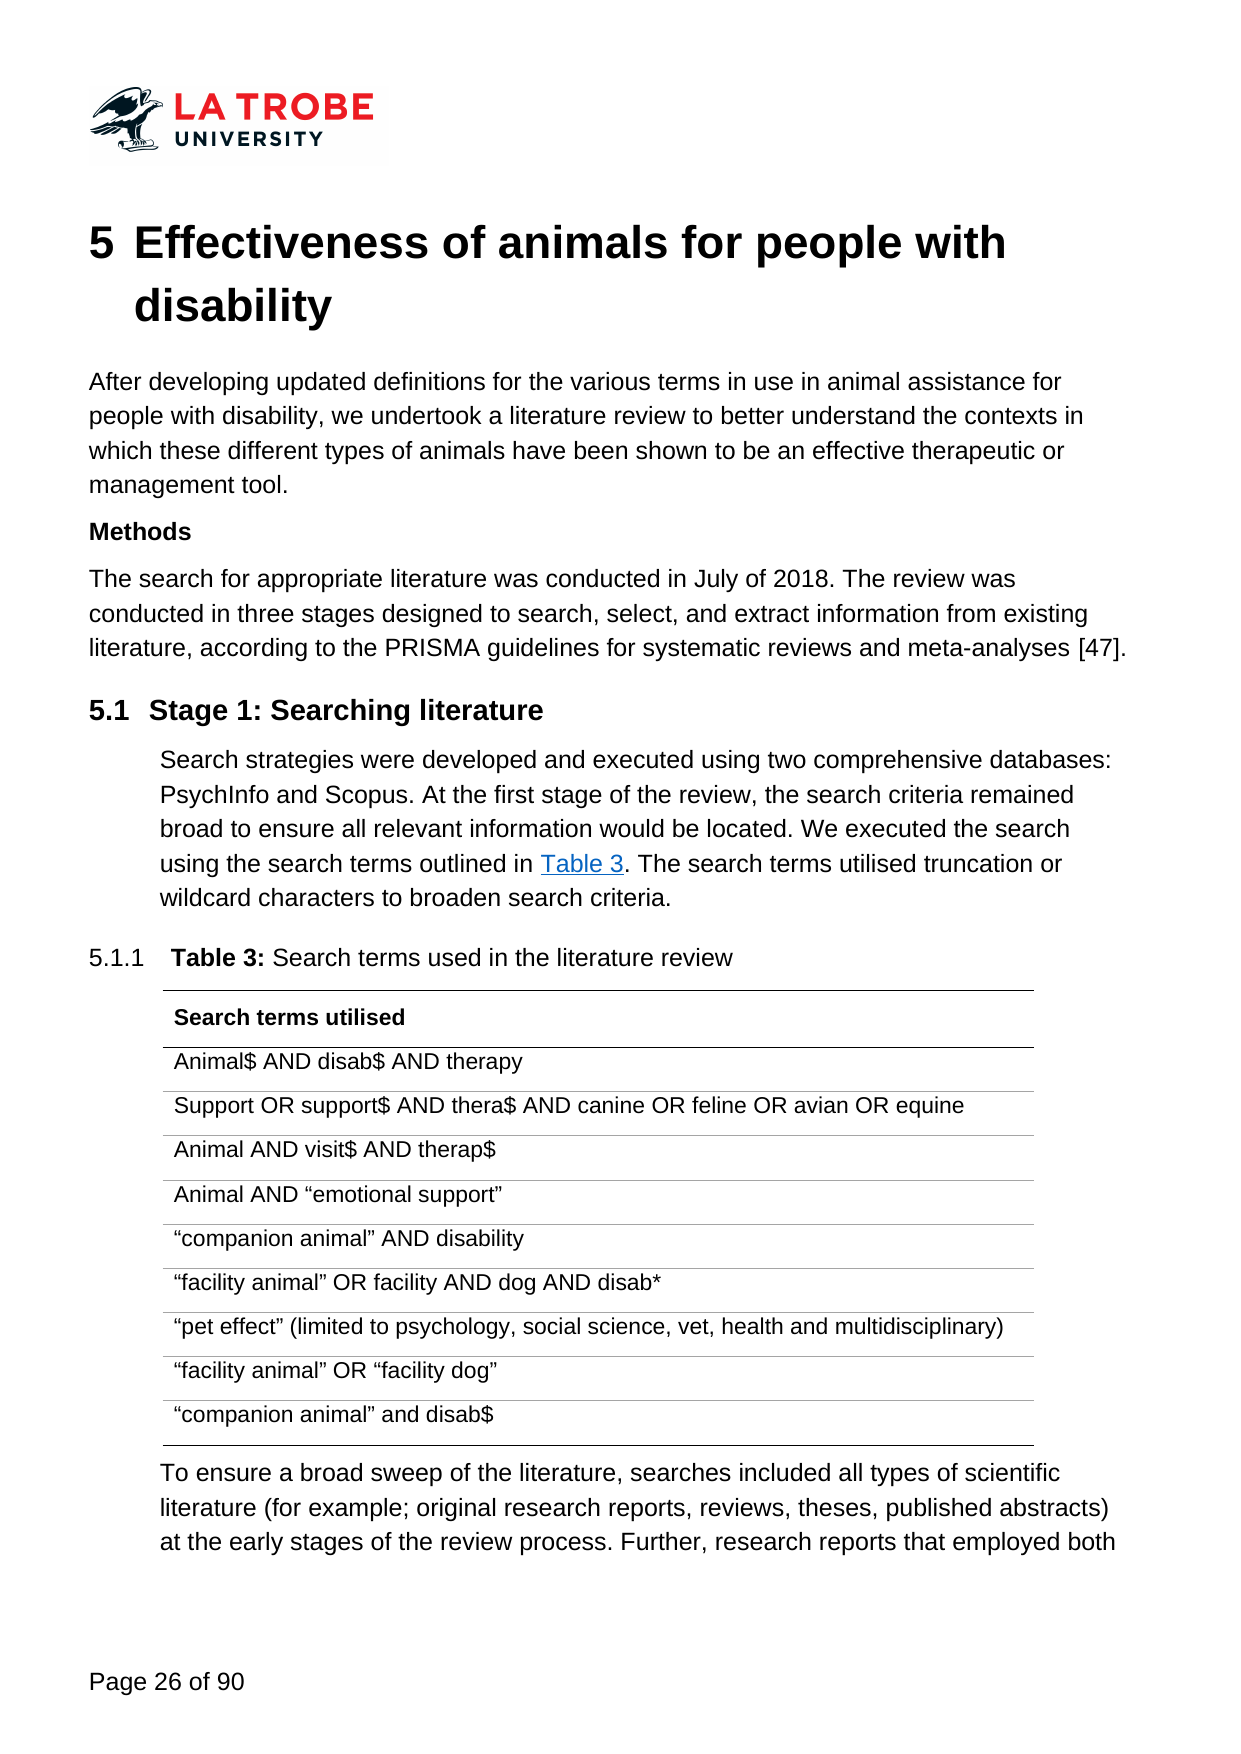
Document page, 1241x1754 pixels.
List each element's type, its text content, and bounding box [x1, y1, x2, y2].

table_cell Animal AND visit$ AND therap$ [163, 1136, 1034, 1179]
subtitle Effectiveness of animals for people with disability [89, 215, 1137, 331]
table_cell “pet effect” (limited to psychology, social science, vet, health and multidisciplinary) [163, 1313, 1034, 1356]
table_cell “companion animal” and disab$ [163, 1401, 1034, 1444]
subtitle Table 3: Search terms used in the literature review [89, 943, 1137, 971]
text The search for appropriate literature was conducted in July of 2018. The review was conducted in three stages designed to search, select, and extract information from existing literature, according to the PRISMA guidelines for systematic reviews and meta-analyses [47]. [89, 564, 1137, 662]
table_cell Animal AND “emotional support” [163, 1181, 1034, 1224]
table_cell Support OR support$ AND thera$ AND canine OR feline OR avian OR equine [163, 1092, 1034, 1135]
table_cell Animal$ AND disab$ AND therapy [163, 1048, 1034, 1091]
text Search strategies were developed and executed using two comprehensive databases: PsychInfo and Scopus. At the first stage of the review, the search criteria remained broad to ensure all relevant information would be located. We executed the search using the search terms outlined in Table 3. The search terms utilised truncation or wildcard characters to broaden search criteria. [159, 745, 1137, 912]
text Methods [89, 517, 1137, 546]
picture [88, 86, 390, 166]
table_cell “companion animal” AND disability [163, 1225, 1034, 1268]
table_cell “facility animal” OR facility AND dog AND disab* [163, 1269, 1034, 1312]
text After developing updated definitions for the various terms in use in animal assistance for people with disability, we undertook a literature review to better understand the contexts in which these different types of animals have been shown to be an effective therapeutic or management tool. [89, 367, 1137, 499]
table_cell “facility animal” OR “facility dog” [163, 1357, 1034, 1400]
subtitle Stage 1: Searching literature [89, 693, 1137, 726]
table_header Search terms utilised [163, 991, 1034, 1047]
